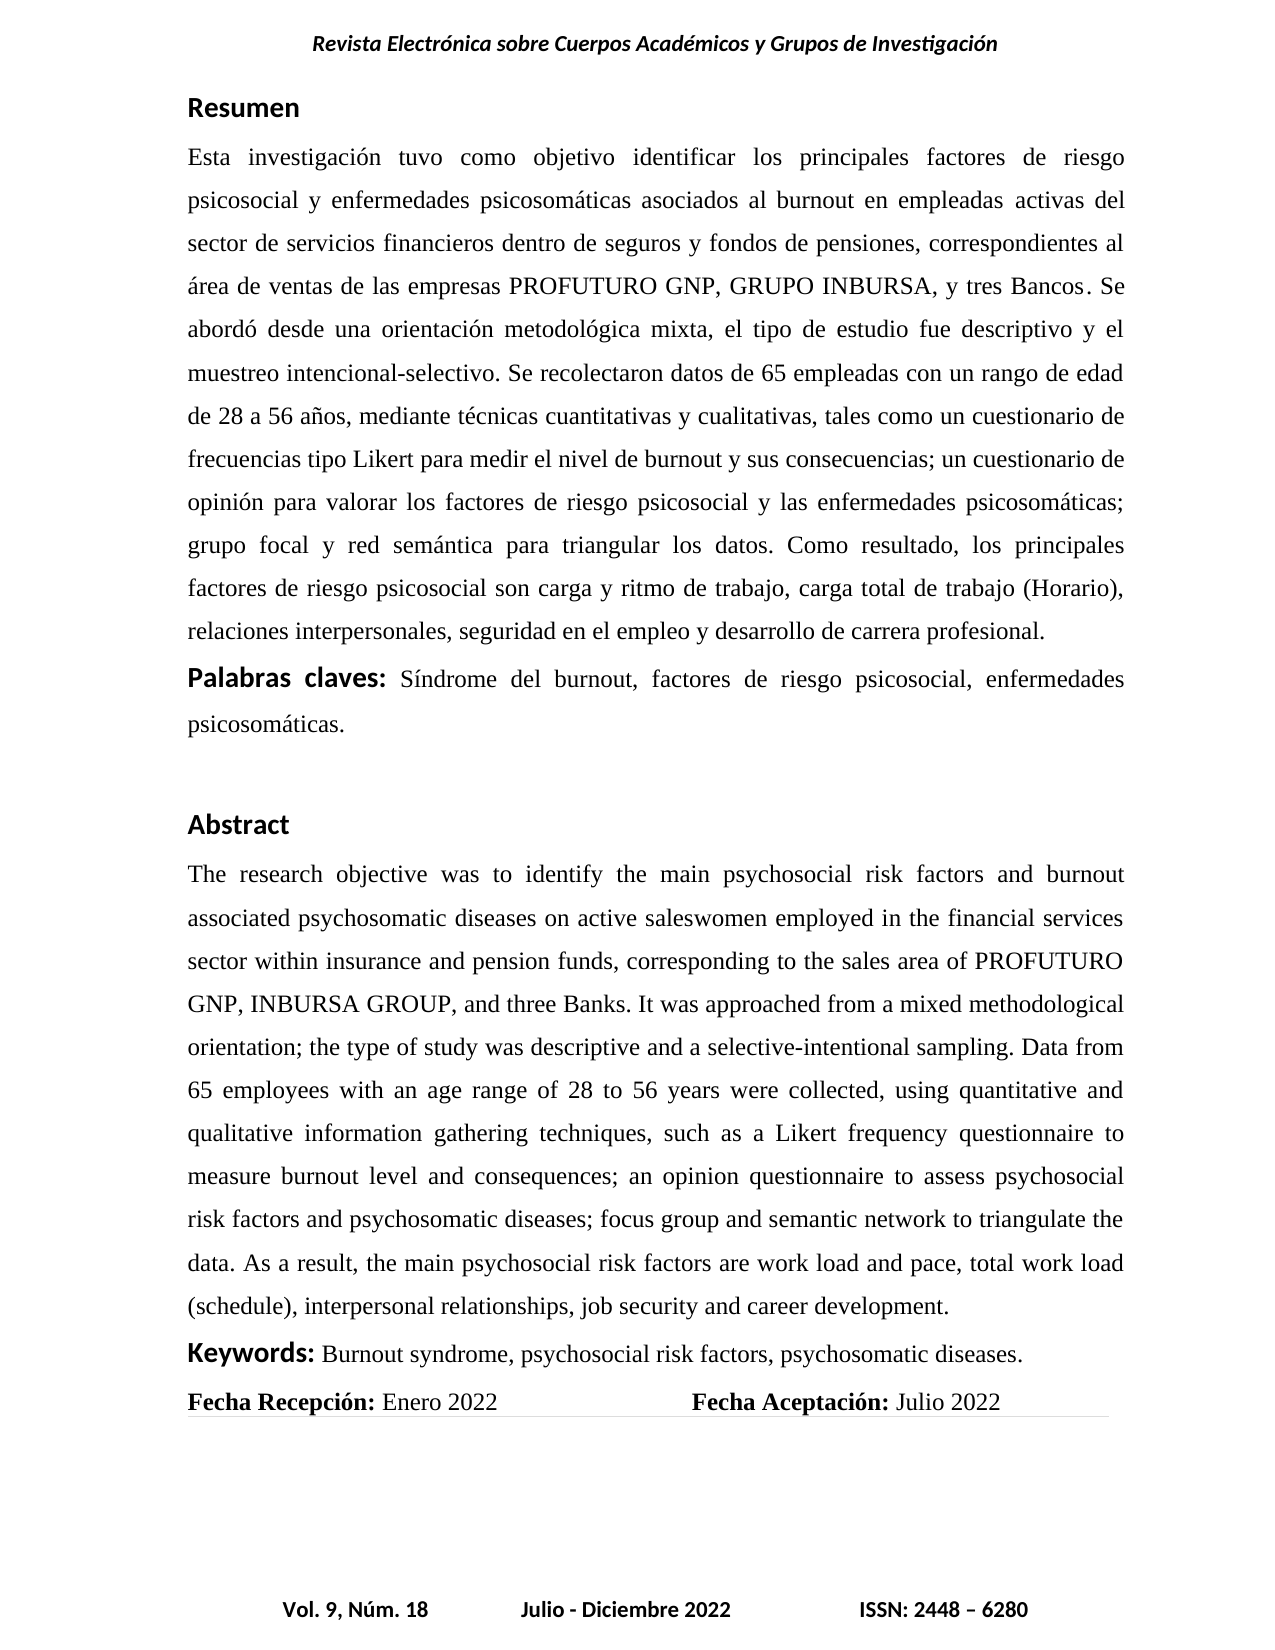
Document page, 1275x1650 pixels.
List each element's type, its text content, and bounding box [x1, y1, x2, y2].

text Keywords: Burnout syndrome, psychosocial risk factors, psychosomatic diseases. [187, 1334, 1125, 1369]
text Resumen [187, 89, 1125, 124]
text Esta investigación tuvo como objetivo identificar los principales factores de riesgo psicosocial y enfermedades psicosomáticas asociados al burnout en empleadas activas del sector de servicios financieros dentro de seguros y fondos de pensiones, correspondientes al área de ventas de las empresas PROFUTURO GNP, GRUPO INBURSA, y tres Bancos. Se abordó desde una orientación metodológica mixta, el tipo de estudio fue descriptivo y el muestreo intencional-selectivo. Se recolectaron datos de 65 empleadas con un rango de edad de 28 a 56 años, mediante técnicas cuantitativas y cualitativas, tales como un cuestionario de frecuencias tipo Likert para medir el nivel de burnout y sus consecuencias; un cuestionario de opinión para valorar los factores de riesgo psicosocial y las enfermedades psicosomáticas; grupo focal y red semántica para triangular los datos. Como resultado, los principales factores de riesgo psicosocial son carga y ritmo de trabajo, carga total de trabajo (Horario), relaciones interpersonales, seguridad en el empleo y desarrollo de carrera profesional. [187, 142, 1125, 645]
text Abstract [187, 806, 1125, 842]
text The research objective was to identify the main psychosocial risk factors and burnout associated psychosomatic diseases on active saleswomen employed in the financial services sector within insurance and pension funds, corresponding to the sales area of PROFUTURO GNP, INBURSA GROUP, and three Banks. It was approached from a mixed methodological orientation; the type of study was descriptive and a selective-intentional sampling. Data from 65 employees with an age range of 28 to 56 years were collected, using quantitative and qualitative information gathering techniques, such as a Likert frequency questionnaire to measure burnout level and consequences; an opinion questionnaire to assess psychosocial risk factors and psychosomatic diseases; focus group and semantic network to triangulate the data. As a result, the main psychosocial risk factors are work load and pace, total work load (schedule), interpersonal relationships, job security and career development. [187, 859, 1125, 1319]
text Fecha Recepción: Enero 2022 Fecha Aceptación: Julio 2022 [187, 1387, 1125, 1416]
text Palabras claves: Síndrome del burnout, factores de riesgo psicosocial, enfermedades psicosomáticas. [187, 659, 1125, 738]
